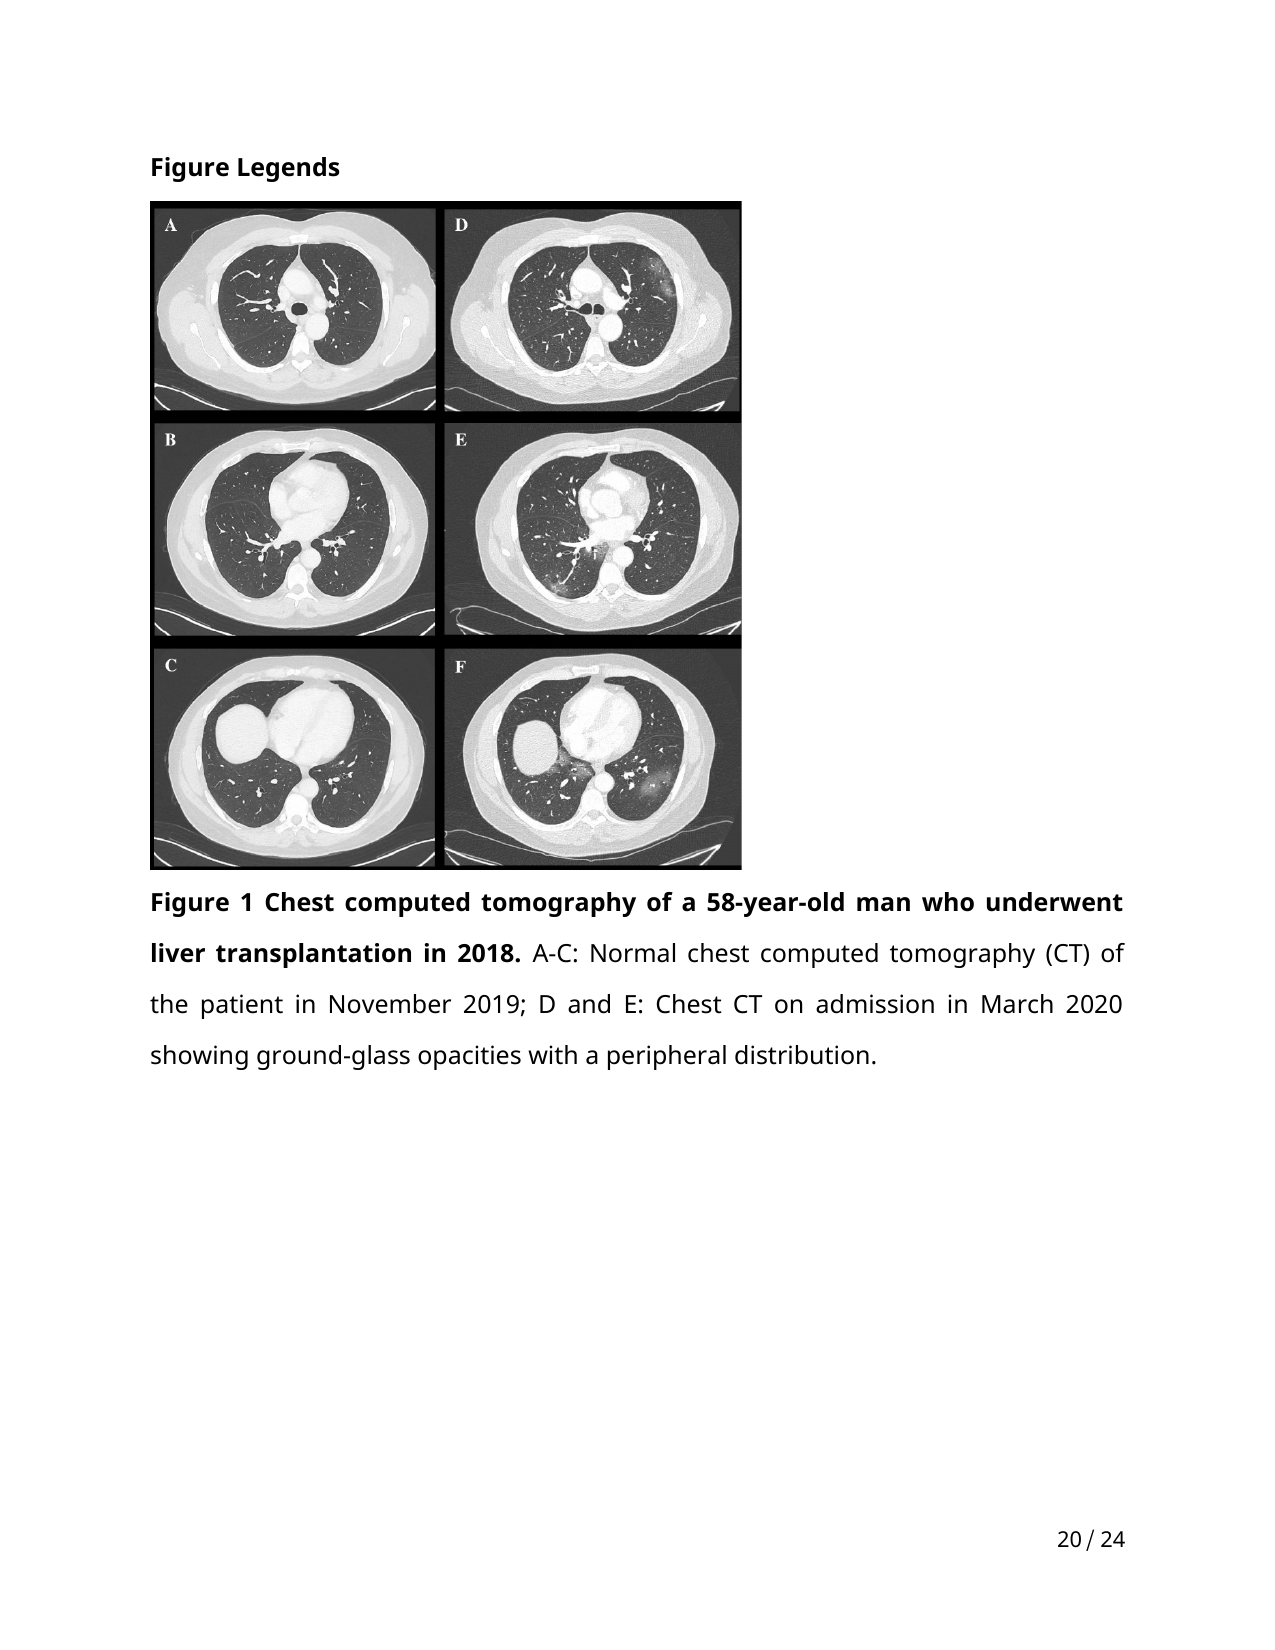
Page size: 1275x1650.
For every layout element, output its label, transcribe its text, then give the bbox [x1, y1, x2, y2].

text Figure 1 Chest computed tomography of a 58-year-old man who underwent liver transplantation in 2018. A-C: Normal chest computed tomography (CT) of the patient in November 2019; D and E: Chest CT on admission in March 2020 showing ground-glass opacities with a peripheral distribution. [150, 884, 1125, 1071]
picture [150, 201, 742, 870]
text Figure Legends [150, 150, 1125, 184]
